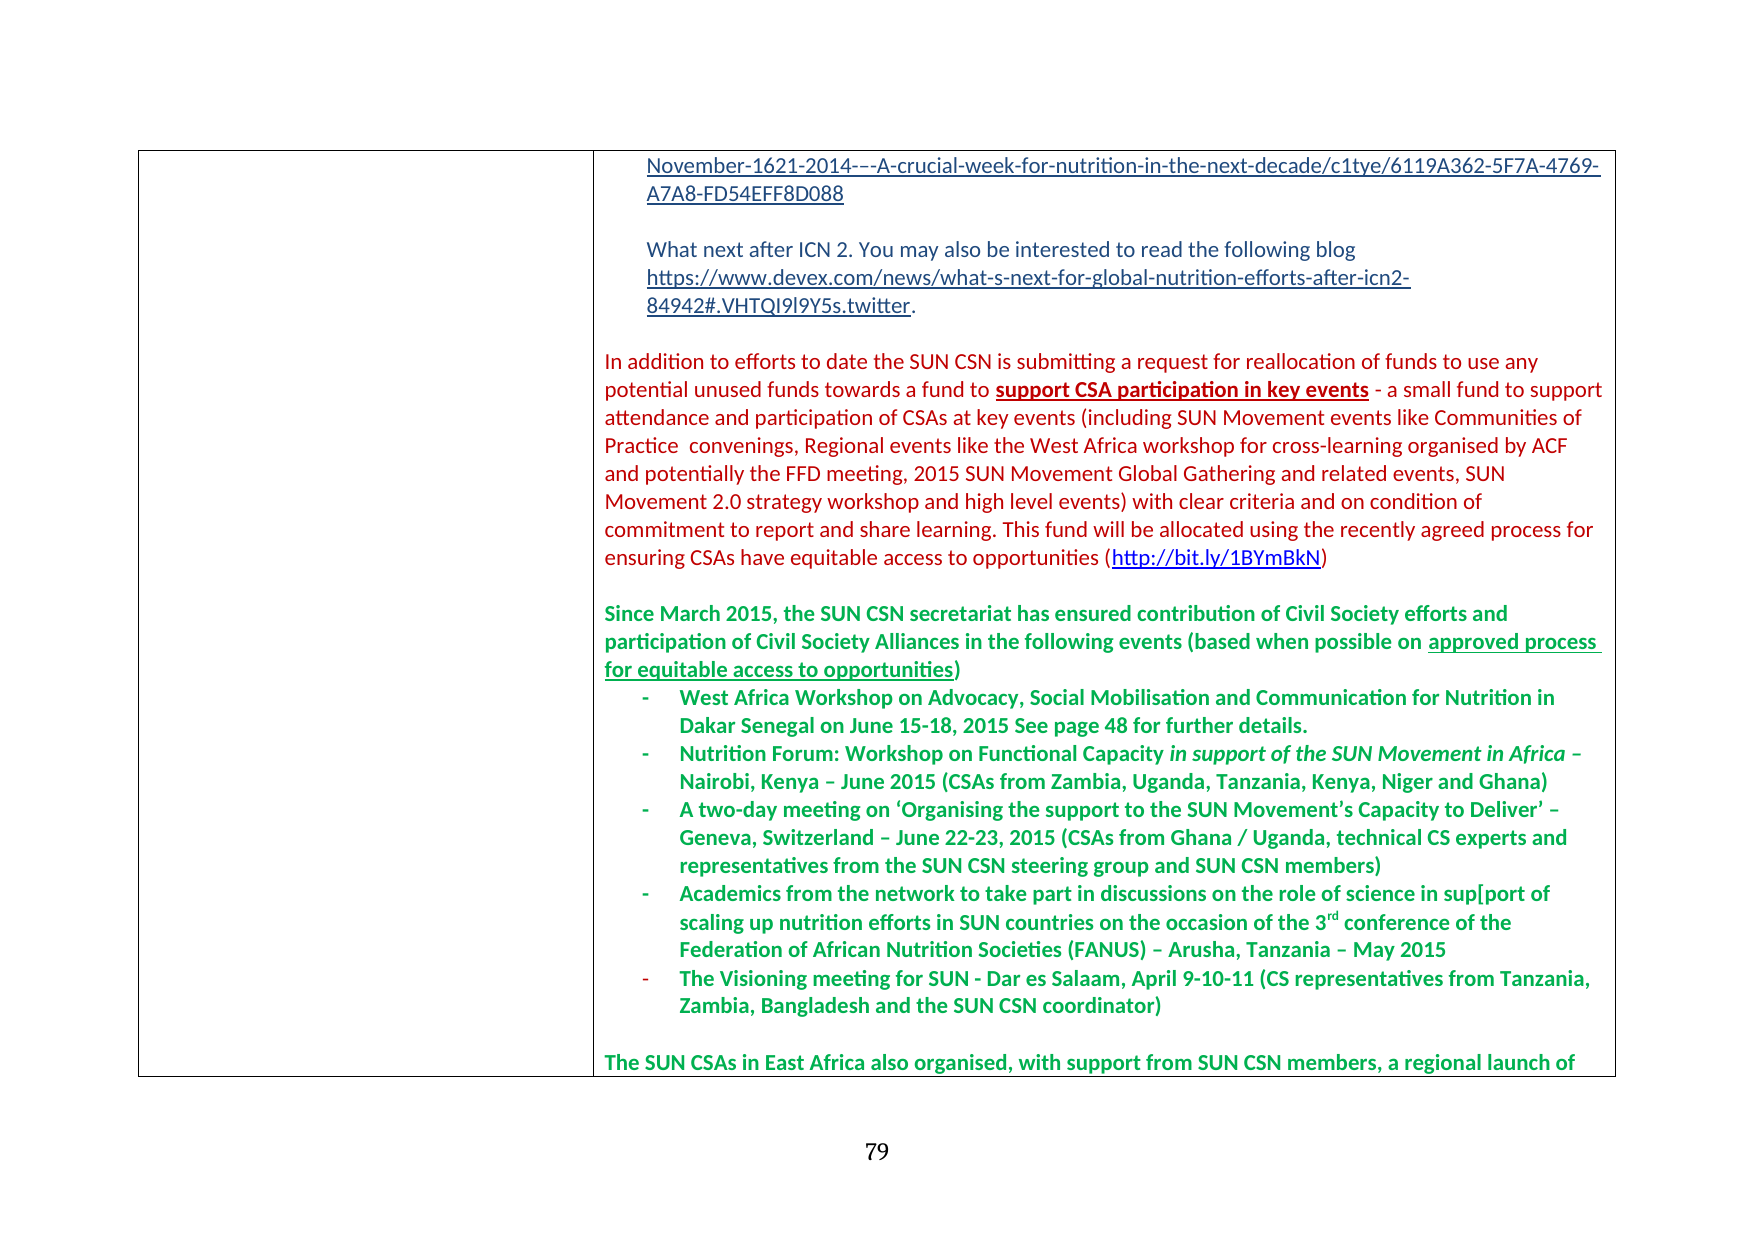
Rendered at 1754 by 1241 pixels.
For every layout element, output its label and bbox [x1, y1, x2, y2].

table_cell [594, 151, 1615, 1076]
table_cell [139, 151, 593, 1076]
